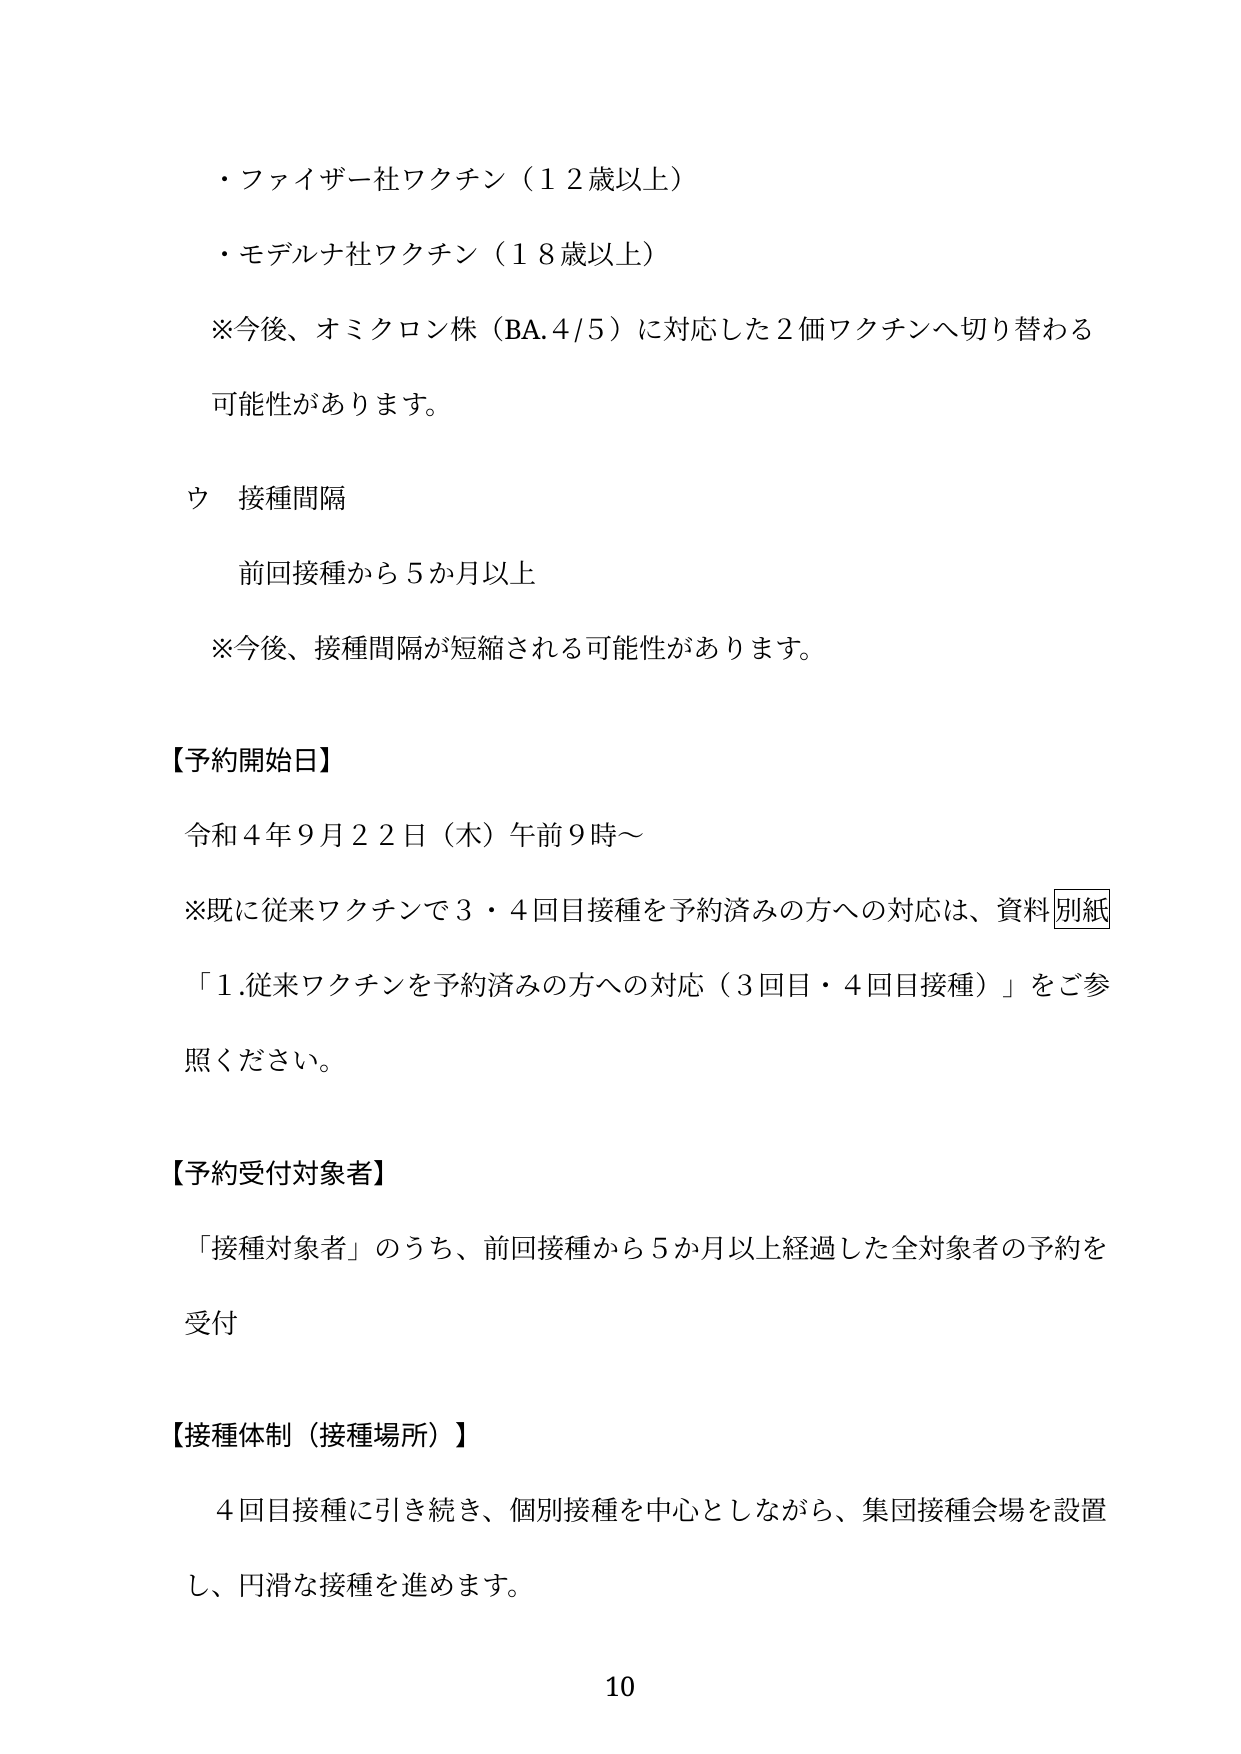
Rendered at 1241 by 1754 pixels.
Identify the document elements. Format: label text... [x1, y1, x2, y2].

text 令和４年９月２２日（木）午前９時～ [130, 796, 1110, 871]
text 【予約開始日】 [130, 721, 1110, 796]
text ・ファイザー社ワクチン（１２歳以上） [130, 140, 1110, 215]
text ウ 接種間隔 [130, 459, 1110, 534]
text 【予約受付対象者】 [130, 1134, 1110, 1209]
text 前回接種から５か月以上 [130, 534, 1110, 609]
text ・モデルナ社ワクチン（１８歳以上） [130, 215, 1110, 290]
text ※今後、接種間隔が短縮される可能性があります。 [130, 609, 1110, 684]
text 「接種対象者」のうち、前回接種から５か月以上経過した全対象者の予約を受付 [184, 1209, 1110, 1359]
text ※既に従来ワクチンで３・４回目接種を予約済みの方への対応は、資料別紙「１.従来ワクチンを予約済みの方への対応（３回目・４回目接種）」をご参照ください。 [184, 871, 1110, 1096]
text ※今後、オミクロン株（BA.４/５）に対応した２価ワクチンへ切り替わる [130, 290, 1110, 365]
text ４回目接種に引き続き、個別接種を中心としながら、集団接種会場を設置し、円滑な接種を進めます。 [184, 1471, 1110, 1621]
text 【接種体制（接種場所）】 [130, 1396, 1110, 1471]
text 可能性があります。 [130, 365, 1110, 440]
